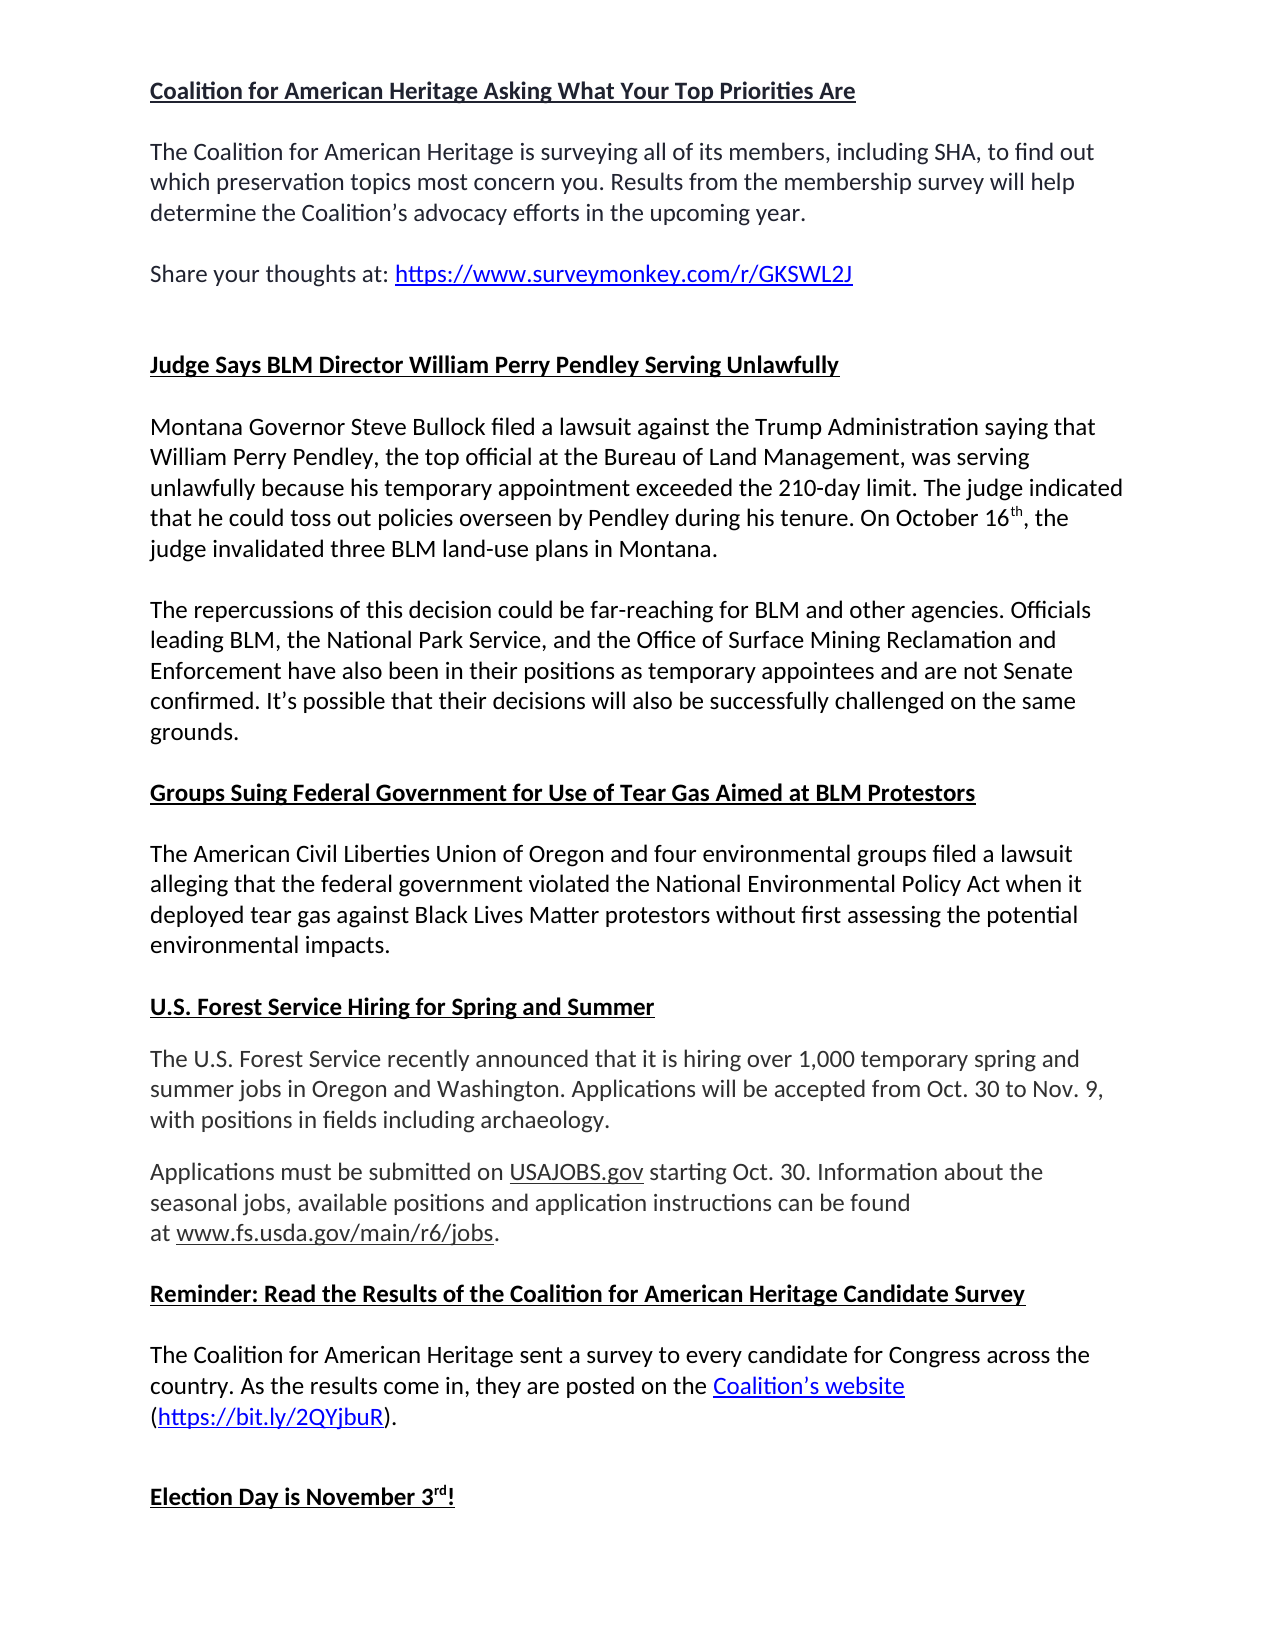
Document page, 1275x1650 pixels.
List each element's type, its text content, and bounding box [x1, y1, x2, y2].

text Judge Says BLM Director William Perry Pendley Serving Unlawfully [150, 350, 1125, 380]
text Election Day is November 3rd! [150, 1481, 1125, 1511]
text The American Civil Liberties Union of Oregon and four environmental groups filed a lawsuit alleging that the federal government violated the National Environmental Policy Act when it deployed tear gas against Black Lives Matter protestors without first assessing the potential environmental impacts. [150, 838, 1125, 960]
text Share your thoughts at: https://www.surveymonkey.com/r/GKSWL2J [150, 258, 1125, 289]
text The Coalition for American Heritage is surveying all of its members, including SHA, to find out which preservation topics most concern you. Results from the membership survey will help determine the Coalition’s advocacy efforts in the upcoming year. [150, 136, 1125, 228]
text Coalition for American Heritage Asking What Your Top Priorities Are [150, 75, 1125, 106]
text The repercussions of this decision could be far-reaching for BLM and other agencies. Officials leading BLM, the National Park Service, and the Office of Surface Mining Reclamation and Enforcement have also been in their positions as temporary appointees and are not Senate confirmed. It’s possible that their decisions will also be successfully challenged on the same grounds. [150, 594, 1125, 746]
text The Coalition for American Heritage sent a survey to every candidate for Congress across the country. As the results come in, they are posted on the Coalition’s website (https://bit.ly/2QYjbuR). [150, 1339, 1125, 1431]
text Applications must be submitted on USAJOBS.gov starting Oct. 30. Information about the seasonal jobs, available positions and application instructions can be found at www.fs.usda.gov/main/r6/jobs. [150, 1156, 1125, 1248]
text U.S. Forest Service Hiring for Spring and Summer [150, 991, 1125, 1021]
text Groups Suing Federal Government for Use of Tear Gas Aimed at BLM Protestors [150, 777, 1125, 807]
text The U.S. Forest Service recently announced that it is hiring over 1,000 temporary spring and summer jobs in Oregon and Washington. Applications will be accepted from Oct. 30 to Nov. 9, with positions in fields including archaeology. [150, 1043, 1125, 1134]
text Montana Governor Steve Bullock filed a lawsuit against the Trump Administration saying that William Perry Pendley, the top official at the Bureau of Land Management, was serving unlawfully because his temporary appointment exceeded the 210-day limit. The judge indicated that he could toss out policies overseen by Pendley during his tenure. On October 16th, the judge invalidated three BLM land-use plans in Montana. [150, 411, 1125, 563]
text Reminder: Read the Results of the Coalition for American Heritage Candidate Survey [150, 1278, 1125, 1309]
